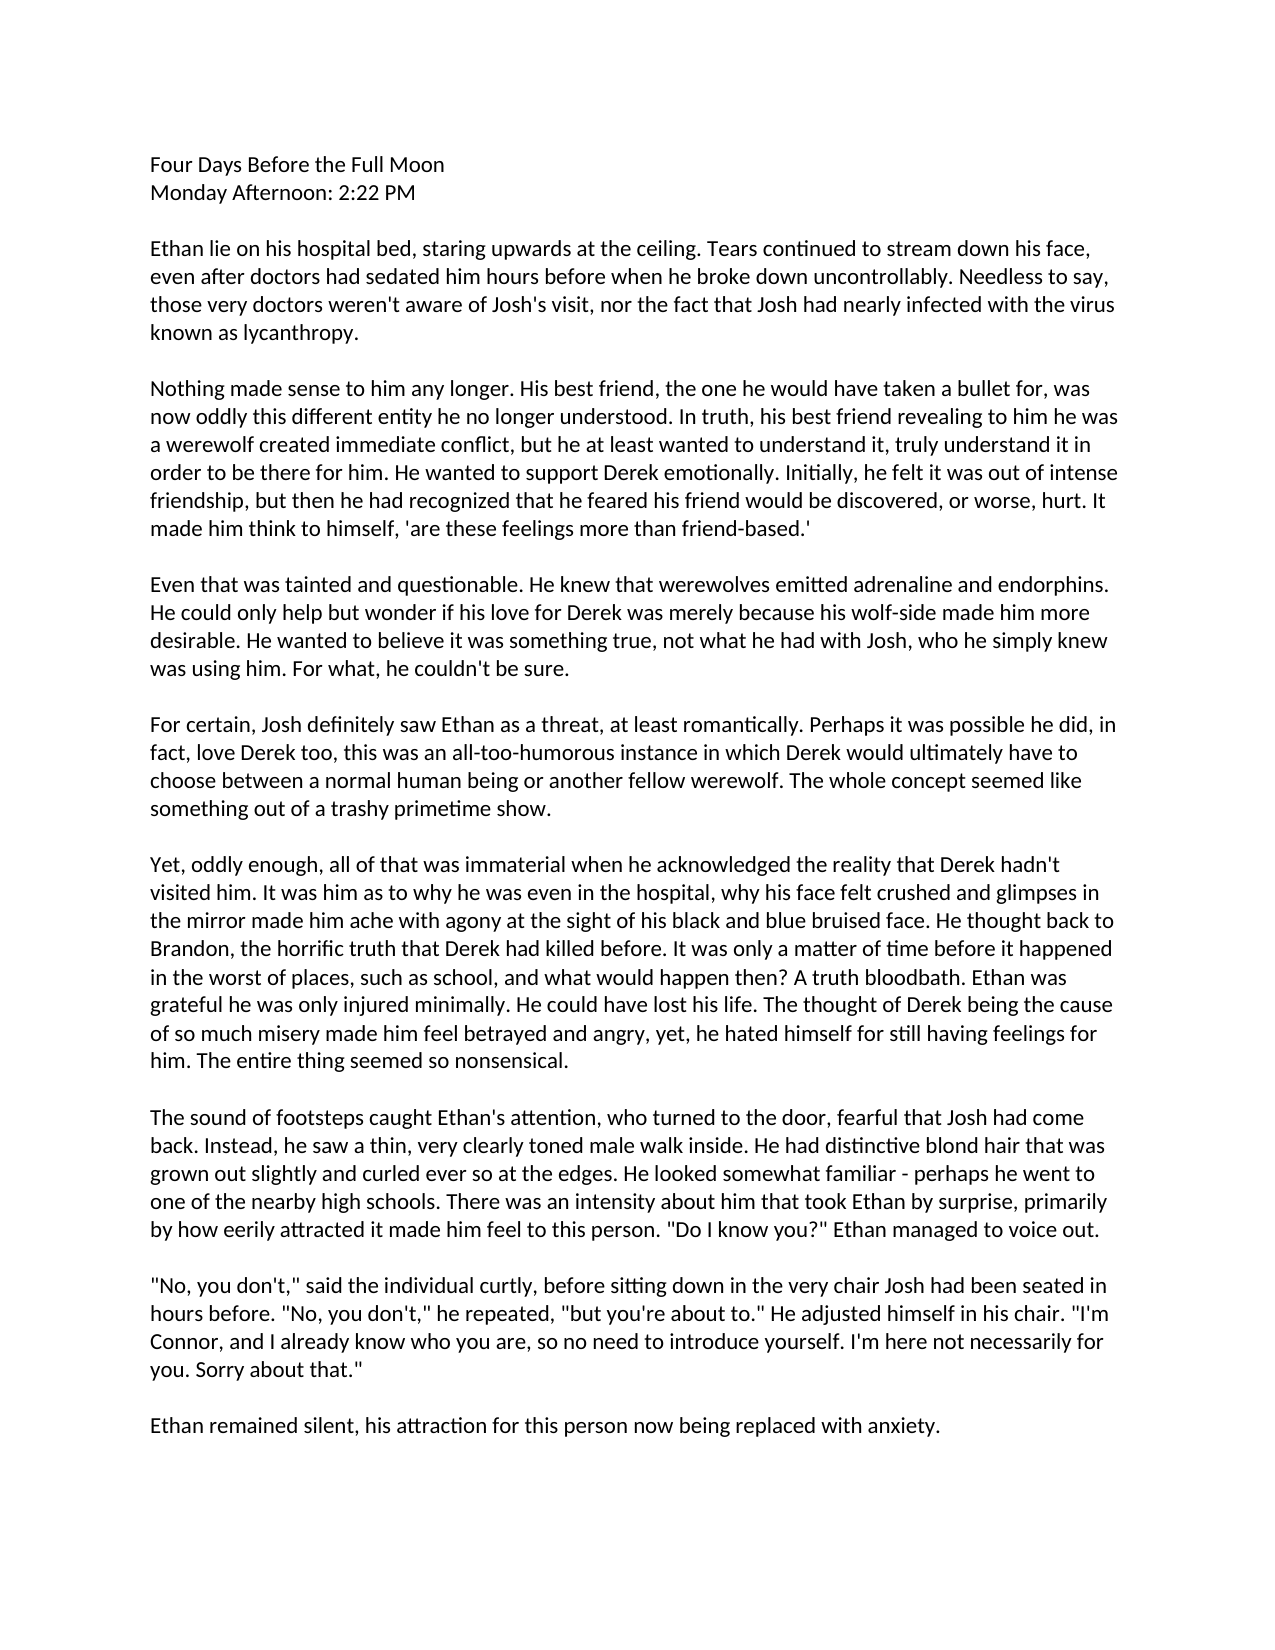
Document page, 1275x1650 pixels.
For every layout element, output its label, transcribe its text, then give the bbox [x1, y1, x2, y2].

text Monday Afternoon: 2:22 PM [150, 178, 1125, 206]
text For certain, Josh definitely saw Ethan as a threat, at least romantically. Perhaps it was possible he did, in fact, love Derek too, this was an all-too-humorous instance in which Derek would ultimately have to choose between a normal human being or another fellow werewolf. The whole concept seemed like something out of a trashy primetime show. [150, 710, 1125, 822]
text Ethan remained silent, his attraction for this person now being replaced with anxiety. [150, 1411, 1125, 1439]
text Even that was tainted and questionable. He knew that werewolves emitted adrenaline and endorphins. He could only help but wonder if his love for Derek was merely because his wolf-side made him more desirable. He wanted to believe it was something true, not what he had with Josh, who he simply knew was using him. For what, he couldn't be sure. [150, 570, 1125, 682]
text The sound of footsteps caught Ethan's attention, who turned to the door, fearful that Josh had come back. Instead, he saw a thin, very clearly toned male walk inside. He had distinctive blond hair that was grown out slightly and curled ever so at the edges. He looked somewhat familiar - perhaps he went to one of the nearby high schools. There was an intensity about him that took Ethan by surprise, primarily by how eerily attracted it made him feel to this person. "Do I know you?" Ethan managed to voice out. [150, 1103, 1125, 1243]
text Nothing made sense to him any longer. His best friend, the one he would have taken a bullet for, was now oddly this different entity he no longer understood. In truth, his best friend revealing to him he was a werewolf created immediate conflict, but he at least wanted to understand it, truly understand it in order to be there for him. He wanted to support Derek emotionally. Initially, he felt it was out of intense friendship, but then he had recognized that he feared his friend would be discovered, or worse, hurt. It made him think to himself, 'are these feelings more than friend-based.' [150, 374, 1125, 542]
text Ethan lie on his hospital bed, staring upwards at the ceiling. Tears continued to stream down his face, even after doctors had sedated him hours before when he broke down uncontrollably. Needless to say, those very doctors weren't aware of Josh's visit, nor the fact that Josh had nearly infected with the virus known as lycanthropy. [150, 234, 1125, 346]
text "No, you don't," said the individual curtly, before sitting down in the very chair Josh had been seated in hours before. "No, you don't," he repeated, "but you're about to." He adjusted himself in his chair. "I'm Connor, and I already know who you are, so no need to introduce yourself. I'm here not necessarily for you. Sorry about that." [150, 1271, 1125, 1383]
text Four Days Before the Full Moon [150, 150, 1125, 178]
text Yet, oddly enough, all of that was immaterial when he acknowledged the reality that Derek hadn't visited him. It was him as to why he was even in the hospital, why his face felt crushed and glimpses in the mirror made him ache with agony at the sight of his black and blue bruised face. He thought back to Brandon, the horrific truth that Derek had killed before. It was only a matter of time before it happened in the worst of places, such as school, and what would happen then? A truth bloodbath. Ethan was grateful he was only injured minimally. He could have lost his life. The thought of Derek being the cause of so much misery made him feel betrayed and angry, yet, he hated himself for still having feelings for him. The entire thing seemed so nonsensical. [150, 851, 1125, 1075]
